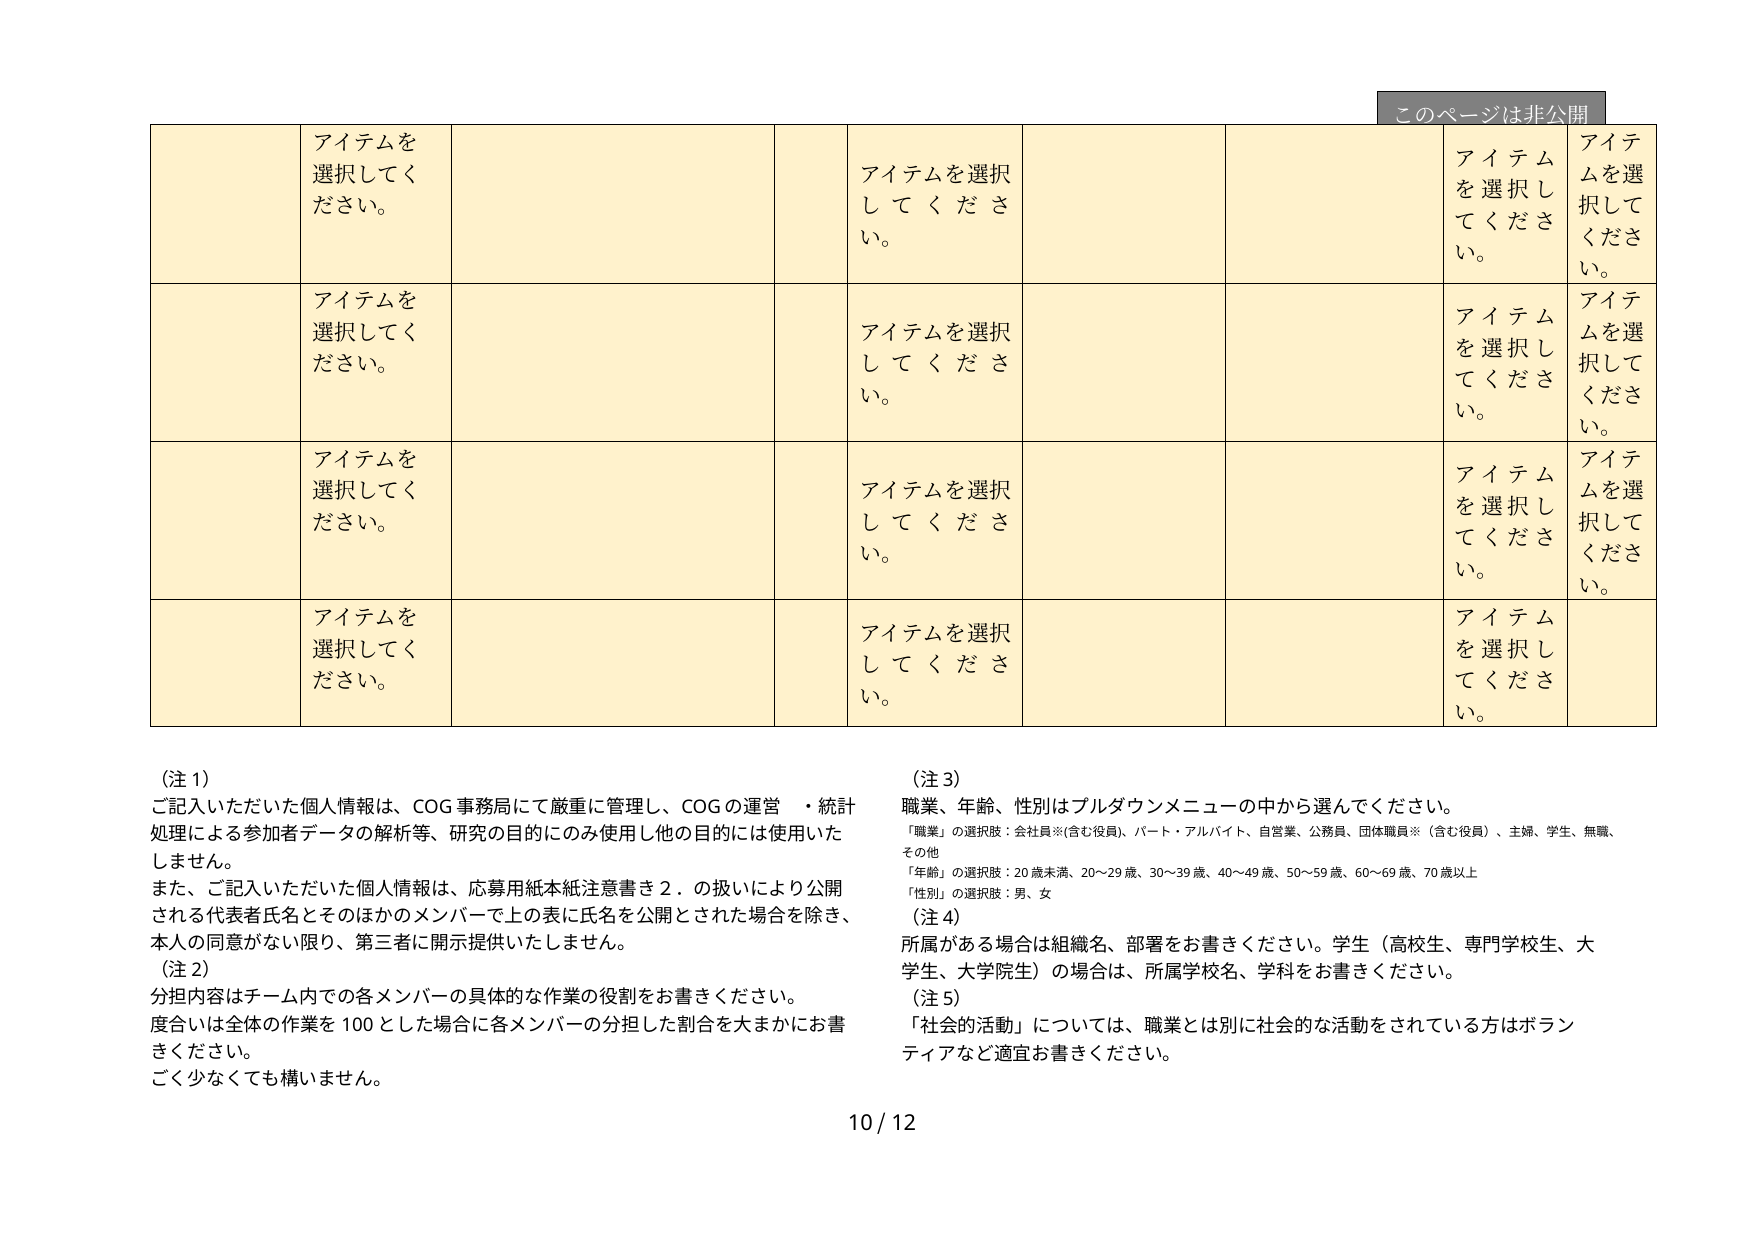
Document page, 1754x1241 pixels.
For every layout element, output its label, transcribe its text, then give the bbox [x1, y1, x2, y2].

text （注1） ご記入いただいた個人情報は、COG事務局にて厳重に管理し、COGの運営 ・統計処理による参加者データの解析等、研究の目的にのみ使用し他の目的には使用いたしません。 [150, 765, 857, 873]
table_cell [1023, 284, 1225, 441]
table_cell [1023, 442, 1225, 599]
text 「職業」の選択肢：会社員※(含む役員)、パート・アルバイト、自営業、公務員、団体職員※（含む役員）、主婦、学生、無職、その他 [901, 819, 1609, 861]
text 度合いは全体の作業を100とした場合に各メンバーの分担した割合を大まかにお書きください。 ごく少なくても構いません。 [150, 1009, 857, 1091]
text 「年齢」の選択肢：20歳未満、20～29歳、30～39歳、40～49歳、50～59歳、60～69歳、70歳以上 [901, 861, 1609, 882]
table_cell [775, 284, 847, 441]
table_cell [151, 125, 300, 283]
table_cell [1226, 125, 1443, 283]
table_cell [775, 600, 847, 726]
table_cell [1568, 600, 1656, 726]
text （注4） 所属がある場合は組織名、部署をお書きください。学生（高校生、専門学校生、大学生、大学院生）の場合は、所属学校名、学科をお書きください。 [901, 902, 1609, 984]
table_cell [775, 442, 847, 599]
table_cell [151, 442, 300, 599]
table_cell [1226, 284, 1443, 441]
table_cell [151, 284, 300, 441]
text （注3） 職業、年齢、性別はプルダウンメニューの中から選んでください。 [901, 765, 1609, 819]
table_cell [452, 442, 774, 599]
table_cell [1023, 125, 1225, 283]
table_cell [1226, 600, 1443, 726]
table_cell [775, 125, 847, 283]
table_cell [1226, 442, 1443, 599]
text 「性別」の選択肢：男、女 [901, 882, 1609, 902]
text （注5） 「社会的活動」については、職業とは別に社会的な活動をされている方はボランティアなど適宜お書きください。 [901, 984, 1609, 1066]
table_cell [452, 600, 774, 726]
table_cell [452, 284, 774, 441]
table_cell [1023, 600, 1225, 726]
text （注2） 分担内容はチーム内での各メンバーの具体的な作業の役割をお書きください。 [150, 955, 857, 1009]
table_cell [452, 125, 774, 283]
table_cell [151, 600, 300, 726]
text また、ご記入いただいた個人情報は、応募用紙本紙注意書き２．の扱いにより公開される代表者氏名とそのほかのメンバーで上の表に氏名を公開とされた場合を除き、本人の同意がない限り、第三者に開示提供いたしません。 [150, 873, 857, 955]
